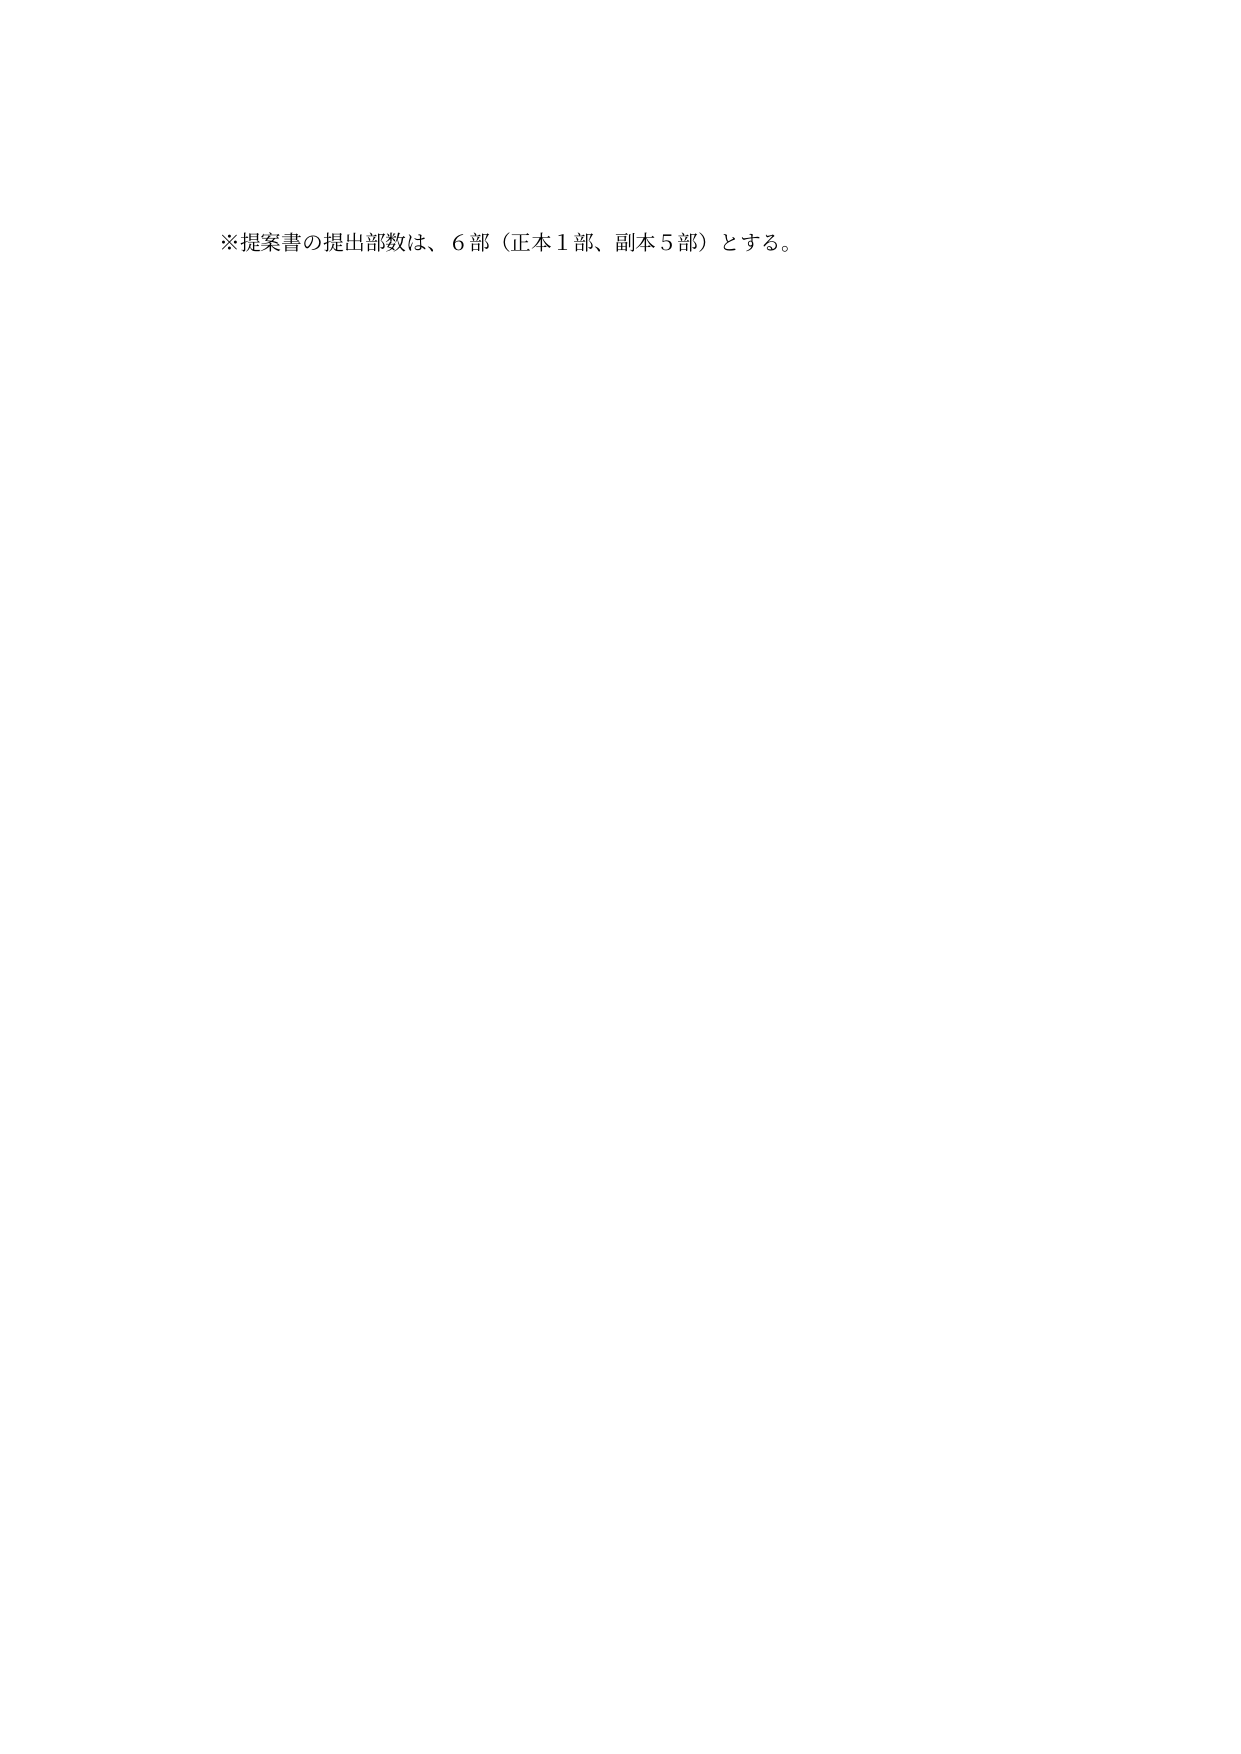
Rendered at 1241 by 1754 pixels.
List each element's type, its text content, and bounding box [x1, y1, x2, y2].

text ※提案書の提出部数は、６部（正本１部、副本５部）とする。 [177, 221, 1063, 262]
